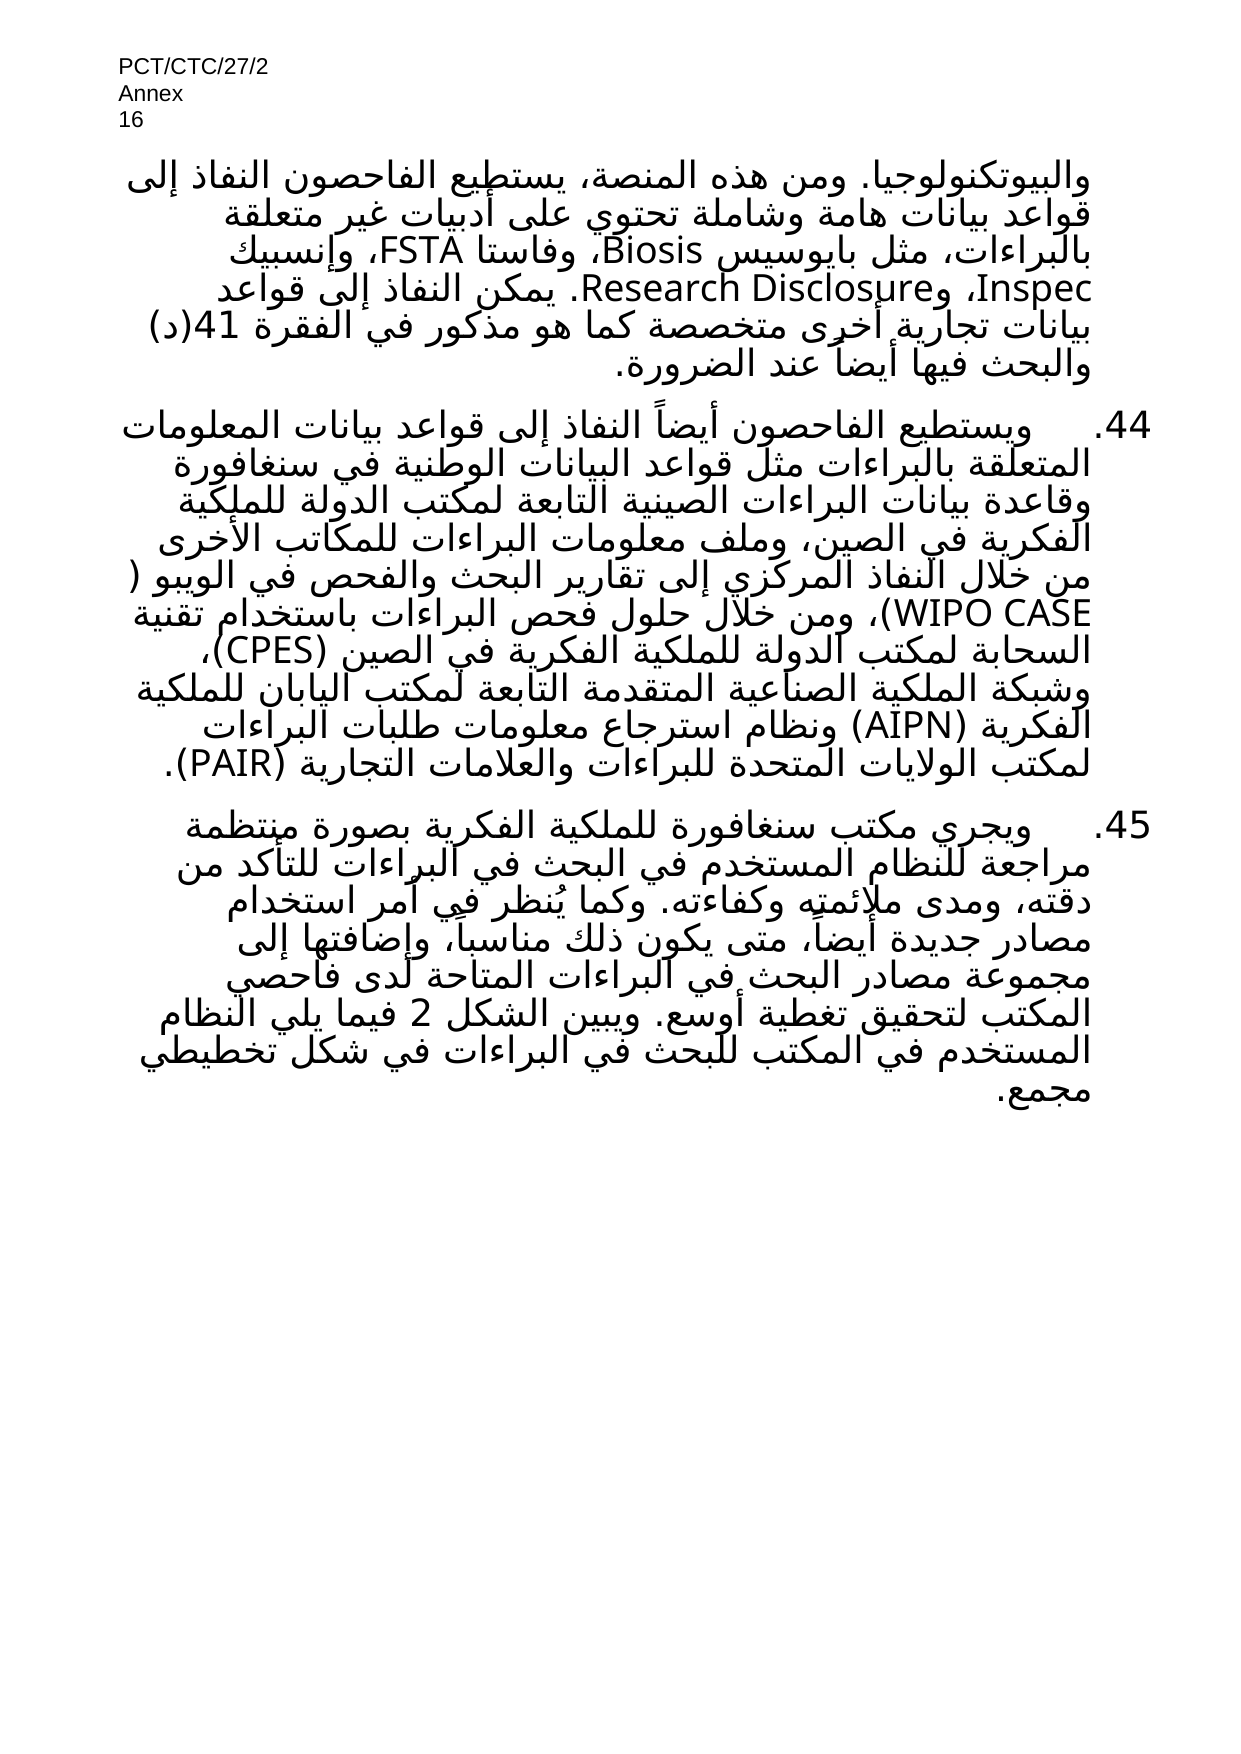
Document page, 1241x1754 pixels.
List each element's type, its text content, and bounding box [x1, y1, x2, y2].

text ويجري مكتب سنغافورة للملكية الفكرية بصورة منتظمة مراجعة للنظام المستخدم في البحث في البراءات للتأكد من دقته، ومدى ملائمته وكفاءته. وكما يُنظر في أمر استخدام مصادر جديدة أيضاً، متى يكون ذلك مناسباً، وإضافتها إلى مجموعة مصادر البحث في البراءات المتاحة لدى فاحصي المكتب لتحقيق تغطية أوسع. ويبين الشكل 2 فيما يلي النظام المستخدم في المكتب للبحث في البراءات في شكل تخطيطي مجمع. [118, 808, 1092, 1108]
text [118, 158, 1092, 383]
text ويستطيع الفاحصون أيضاً النفاذ إلى قواعد بيانات المعلومات المتعلقة بالبراءات مثل قواعد البيانات الوطنية في سنغافورة وقاعدة بيانات البراءات الصينية التابعة لمكتب الدولة للملكية الفكرية في الصين، وملف معلومات البراءات للمكاتب الأخرى من خلال النفاذ المركزي إلى تقارير البحث والفحص في الويبو (WIPO CASE)، ومن خلال حلول فحص البراءات باستخدام تقنية السحابة لمكتب الدولة للملكية الفكرية في الصين (CPES)، وشبكة الملكية الصناعية المتقدمة التابعة لمكتب اليابان للملكية الفكرية (AIPN) ونظام استرجاع معلومات طلبات البراءات لمكتب الولايات المتحدة للبراءات والعلامات التجارية (PAIR). [118, 408, 1092, 783]
